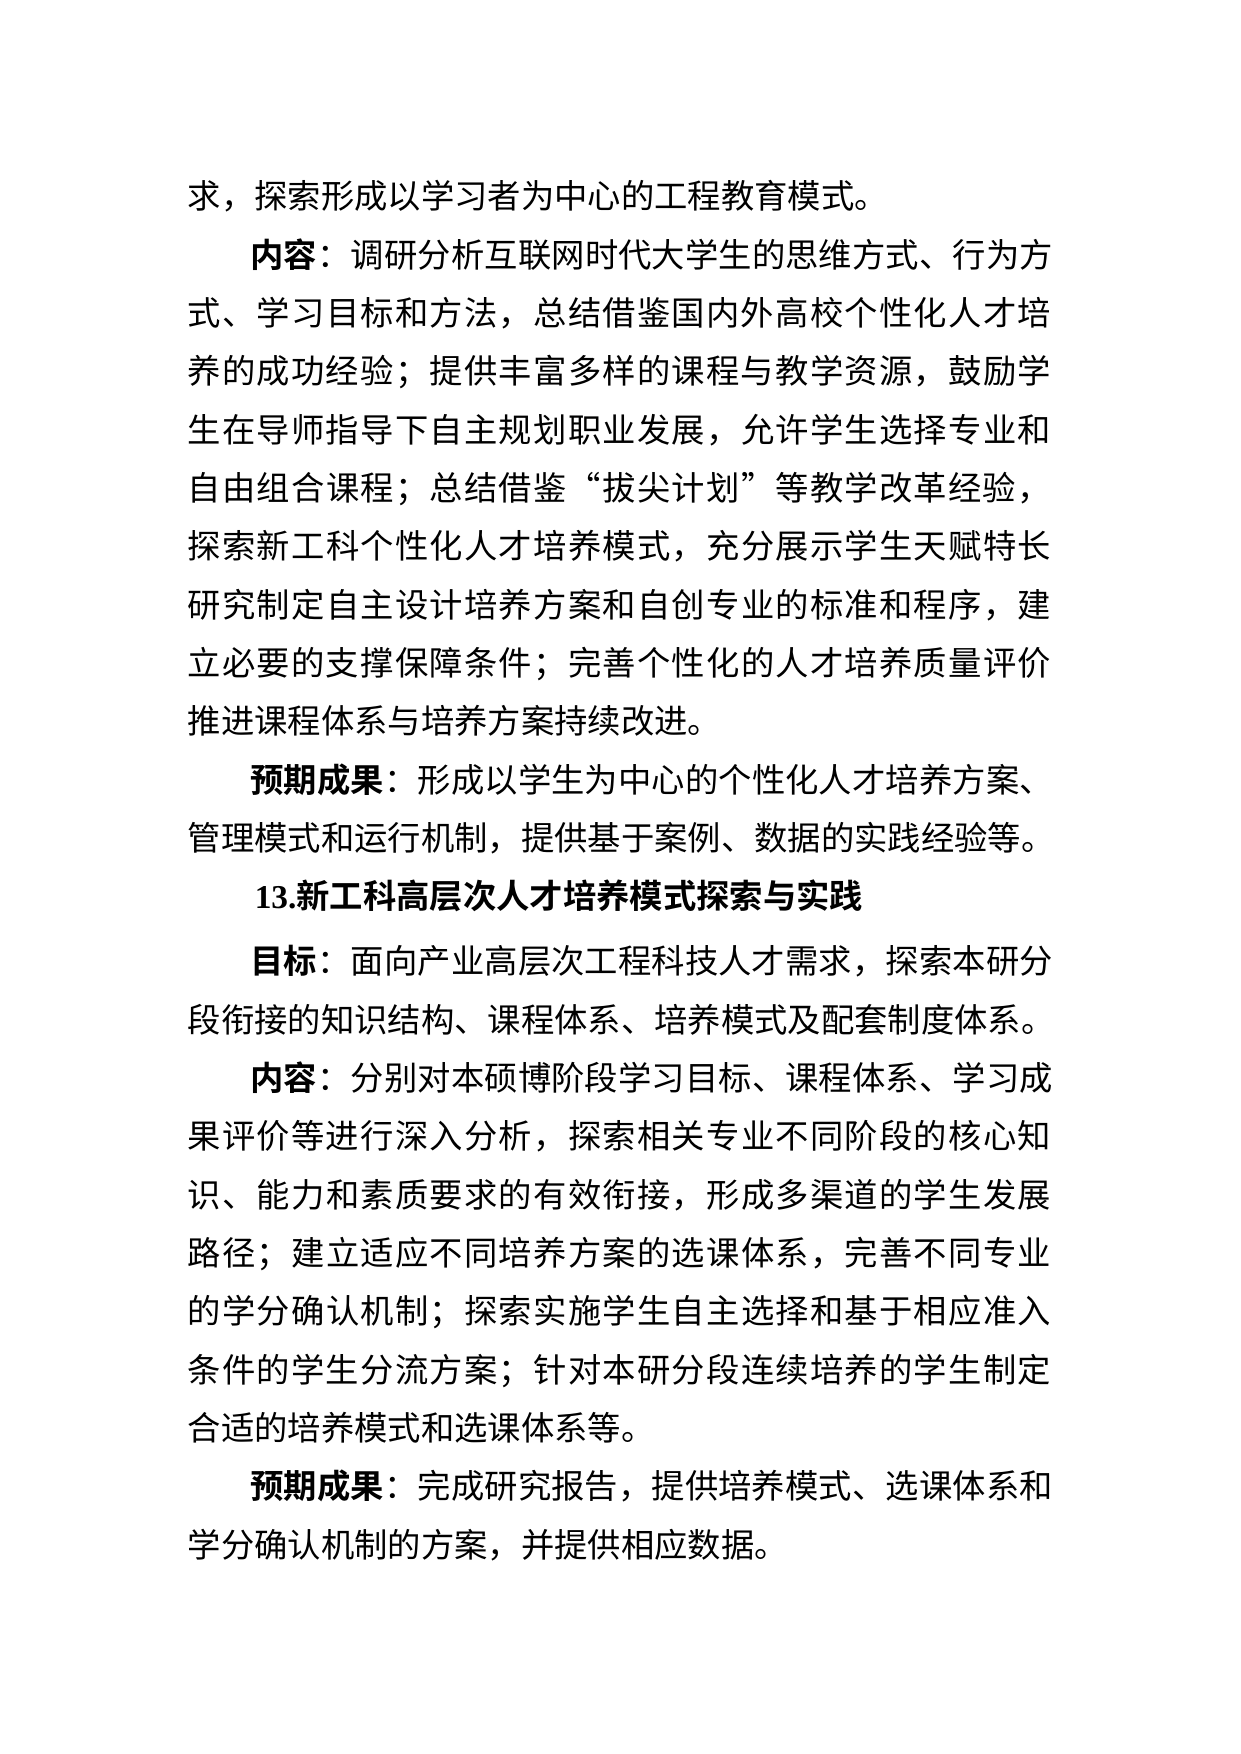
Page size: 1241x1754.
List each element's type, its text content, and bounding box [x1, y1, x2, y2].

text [187, 162, 1053, 220]
text 内容：分别对本硕博阶段学习目标、课程体系、学习成果评价等进行深入分析，探索相关专业不同阶段的核心知识、能力和素质要求的有效衔接，形成多渠道的学生发展路径；建立适应不同培养方案的选课体系，完善不同专业的学分确认机制；探索实施学生自主选择和基于相应准入条件的学生分流方案；针对本研分段连续培养的学生制定合适的培养模式和选课体系等。 [187, 1044, 1053, 1452]
text 目标：面向产业高层次工程科技人才需求，探索本研分段衔接的知识结构、课程体系、培养模式及配套制度体系。 [187, 927, 1053, 1044]
text 预期成果：完成研究报告，提供培养模式、选课体系和学分确认机制的方案，并提供相应数据。 [187, 1452, 1053, 1569]
text 13.新工科高层次人才培养模式探索与实践 [187, 862, 1053, 927]
text 内容：调研分析互联网时代大学生的思维方式、行为方式、学习目标和方法，总结借鉴国内外高校个性化人才培养的成功经验；提供丰富多样的课程与教学资源，鼓励学生在导师指导下自主规划职业发展，允许学生选择专业和自由组合课程；总结借鉴“拔尖计划”等教学改革经验，探索新工科个性化人才培养模式，充分展示学生天赋特长；研究制定自主设计培养方案和自创专业的标准和程序，建立必要的支撑保障条件；完善个性化的人才培养质量评价，推进课程体系与培养方案持续改进。 [187, 220, 1053, 745]
text 预期成果：形成以学生为中心的个性化人才培养方案、管理模式和运行机制，提供基于案例、数据的实践经验等。 [187, 745, 1053, 862]
